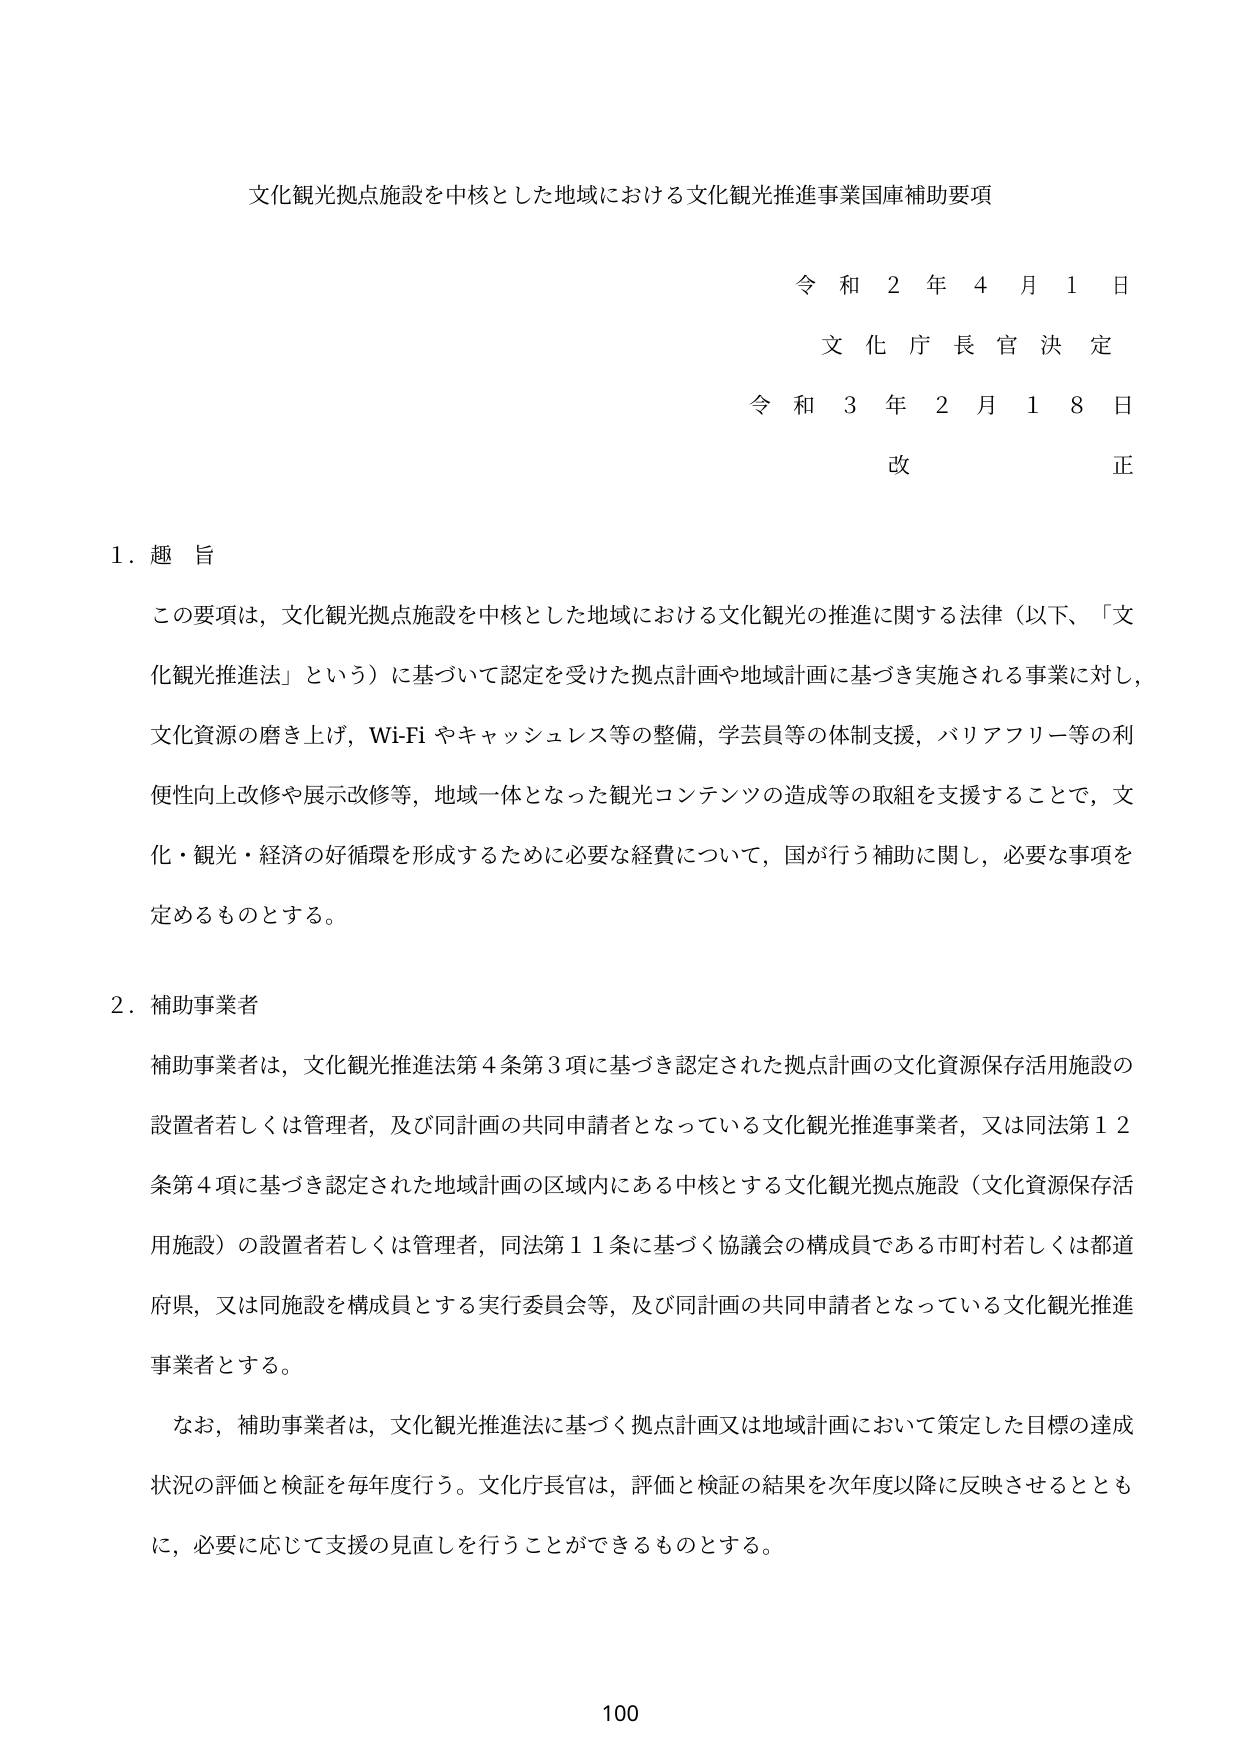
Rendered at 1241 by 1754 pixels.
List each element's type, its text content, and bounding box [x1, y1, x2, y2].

text この要項は，文化観光拠点施設を中核とした地域における文化観光の推進に関する法律（以下、「文化観光推進法」という）に基づいて認定を受けた拠点計画や地域計画に基づき実施される事業に対し，文化資源の磨き上げ，Wi-Fiやキャッシュレス等の整備，学芸員等の体制支援，バリアフリー等の利便性向上改修や展示改修等，地域一体となった観光コンテンツの造成等の取組を支援することで,文化・観光・経済の好循環を形成するために必要な経費について，国が行う補助に関し，必要な事項を定めるものとする。 [106, 584, 1134, 944]
text 令和３年２月１８日 [150, 374, 1134, 434]
text 改正 [150, 434, 1134, 494]
text なお，補助事業者は，文化観光推進法に基づく拠点計画又は地域計画において策定した目標の達成状況の評価と検証を毎年度行う。文化庁長官は，評価と検証の結果を次年度以降に反映させるとともに，必要に応じて支援の見直しを行うことができるものとする。 [128, 1394, 1134, 1574]
text 文化観光拠点施設を中核とした地域における文化観光推進事業国庫補助要項 [106, 164, 1134, 224]
text 文化庁長官決定 [150, 314, 1134, 374]
text 補助事業者は，文化観光推進法第４条第３項に基づき認定された拠点計画の文化資源保存活用施設の設置者若しくは管理者，及び同計画の共同申請者となっている文化観光推進事業者，又は同法第１２条第４項に基づき認定された地域計画の区域内にある中核とする文化観光拠点施設（文化資源保存活用施設）の設置者若しくは管理者，同法第１１条に基づく協議会の構成員である市町村若しくは都道府県，又は同施設を構成員とする実行委員会等，及び同計画の共同申請者となっている文化観光推進事業者とする。 [106, 1034, 1134, 1394]
text ２．補助事業者 [106, 974, 1134, 1034]
text 令和２年４月１日 [106, 254, 1134, 314]
text １．趣 旨 [106, 524, 1111, 584]
